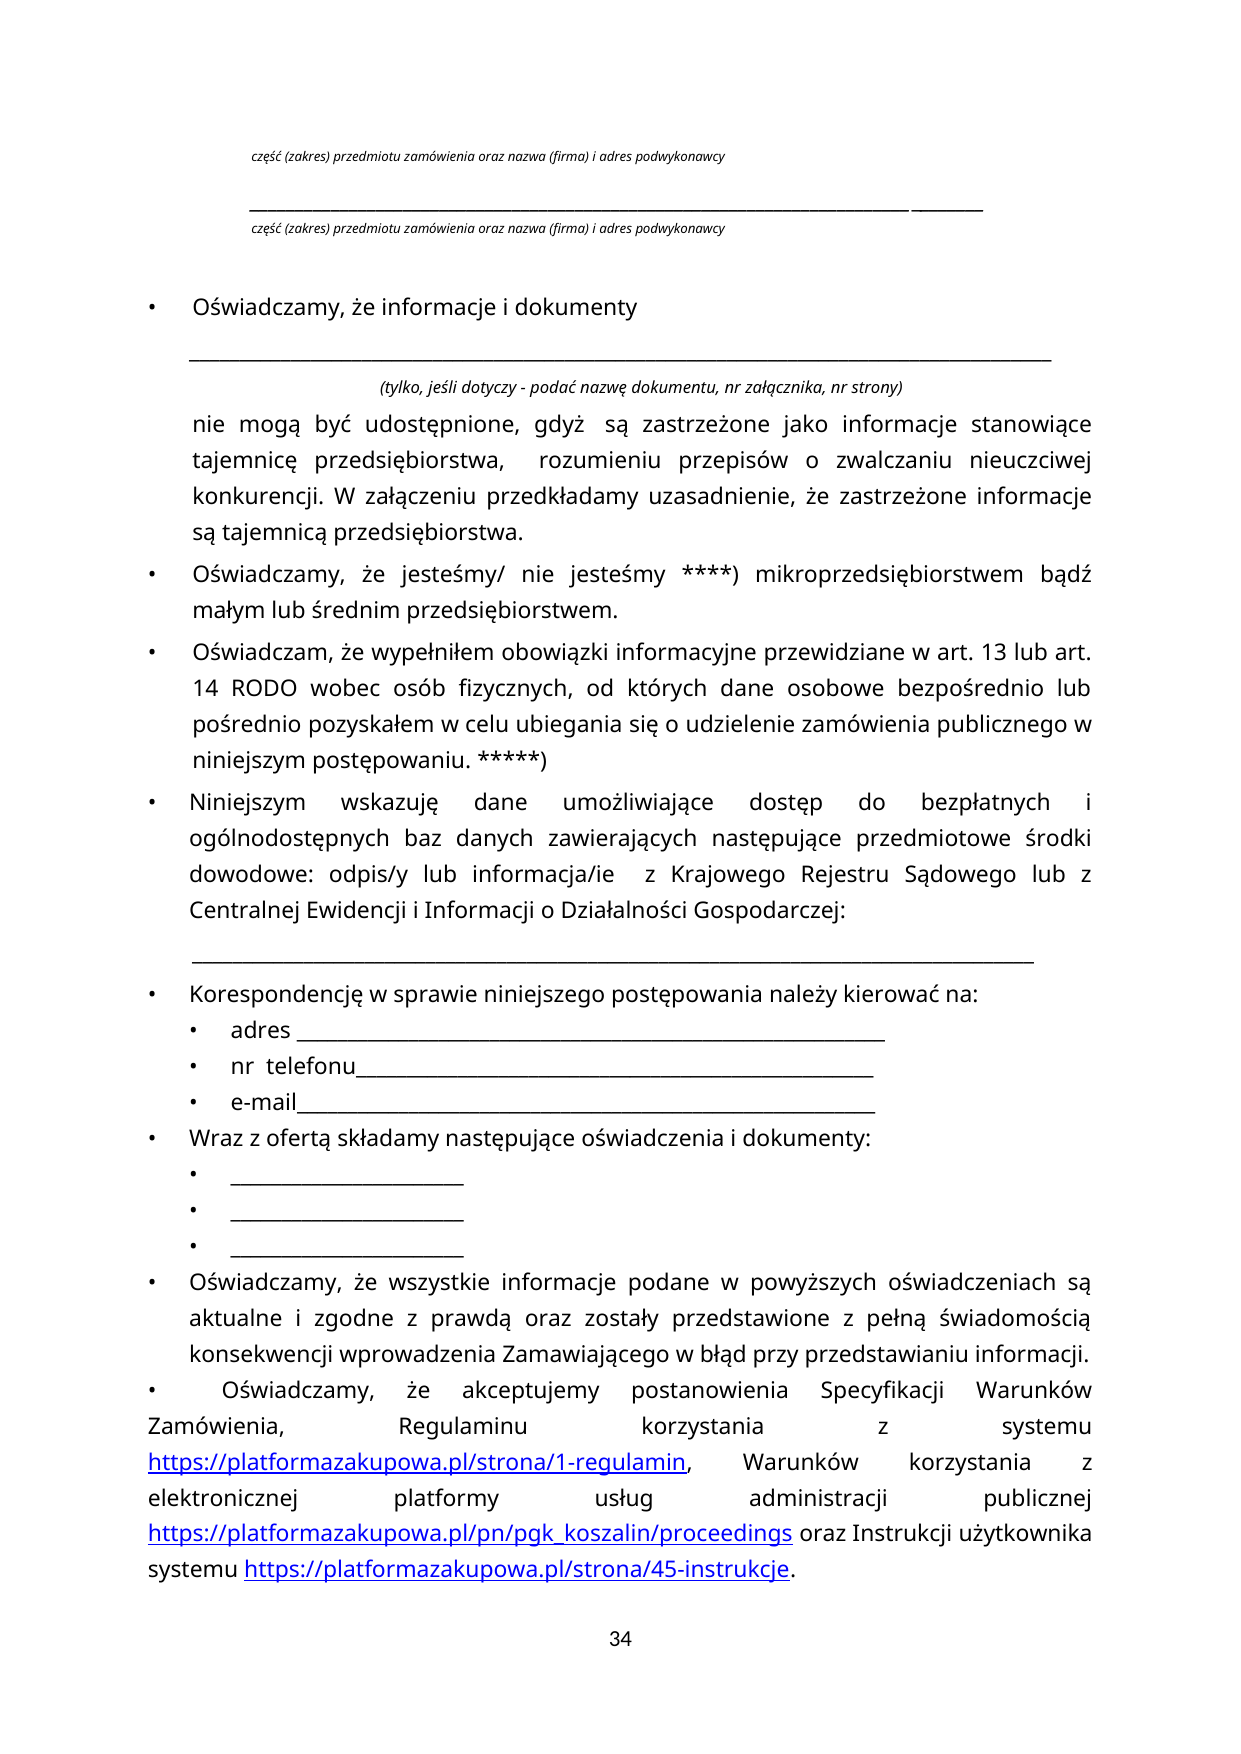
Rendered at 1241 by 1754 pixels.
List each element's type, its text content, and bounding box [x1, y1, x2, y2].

list Oświadczam, że wypełniłem obowiązki informacyjne przewidziane w art. 13 lub art. 14 RODO wobec osób fizycznych, od których dane osobowe bezpośrednio lub pośrednio pozyskałem w celu ubiegania się o udzielenie zamówienia publicznego w niniejszym postępowaniu. *****) [148, 636, 1093, 775]
text część (zakres) przedmiotu zamówienia oraz nazwa (firma) i adres podwykonawcy [148, 219, 1093, 251]
list Oświadczamy, że jesteśmy/ nie jesteśmy ****) mikroprzedsiębiorstwem bądź małym lub średnim przedsiębiorstwem. [148, 558, 1093, 625]
list adres __________________________________________________________ [189, 1014, 1093, 1046]
list _______________________ [189, 1194, 1093, 1225]
list nr telefonu___________________________________________________ [189, 1050, 1093, 1081]
list e-mail_________________________________________________________ [189, 1086, 1093, 1117]
list _______________________ [189, 1230, 1093, 1261]
list Oświadczamy, że wszystkie informacje podane w powyższych oświadczeniach są aktualne i zgodne z prawdą oraz zostały przedstawione z pełną świadomością konsekwencji wprowadzenia Zamawiającego w błąd przy przedstawianiu informacji. [148, 1266, 1093, 1369]
list Niniejszym wskazuję dane umożliwiające dostęp do bezpłatnych i ogólnodostępnych baz danych zawierających następujące przedmiotowe środki dowodowe: odpis/y lub informacja/ie z Krajowego Rejestru Sądowego lub z Centralnej Ewidencji i Informacji o Działalności Gospodarczej: [148, 786, 1093, 925]
list Oświadczamy, że akceptujemy postanowienia Specyfikacji Warunków Zamówienia, Regulaminu korzystania z systemu https://platformazakupowa.pl/strona/1-regulamin, Warunków korzystania z elektronicznej platformy usług administracji publicznej https://platformazakupowa.pl/pn/pgk_koszalin/proceedings oraz Instrukcji użytkownika systemu https://platformazakupowa.pl/strona/45-instrukcje. [148, 1374, 1093, 1584]
list Oświadczamy, że informacje i dokumenty [148, 291, 1093, 323]
text (tylko, jeśli dotyczy - podać nazwę dokumentu, nr załącznika, nr strony) [192, 376, 1093, 398]
text część (zakres) przedmiotu zamówienia oraz nazwa (firma) i adres podwykonawcy [148, 148, 1093, 179]
list Korespondencję w sprawie niniejszego postępowania należy kierować na: [148, 978, 1093, 1009]
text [148, 183, 1093, 215]
text _____________________________________________________________________________________ [189, 333, 1093, 365]
text nie mogą być udostępnione, gdyż są zastrzeżone jako informacje stanowiące tajemnicę przedsiębiorstwa, rozumieniu przepisów o zwalczaniu nieuczciwej konkurencji. W załączeniu przedkładamy uzasadnienie, że zastrzeżone informacje są tajemnicą przedsiębiorstwa. [192, 408, 1093, 547]
list _______________________ [189, 1158, 1093, 1189]
text ___________________________________________________________________________________ [192, 936, 1093, 967]
list Wraz z ofertą składamy następujące oświadczenia i dokumenty: [148, 1122, 1093, 1153]
